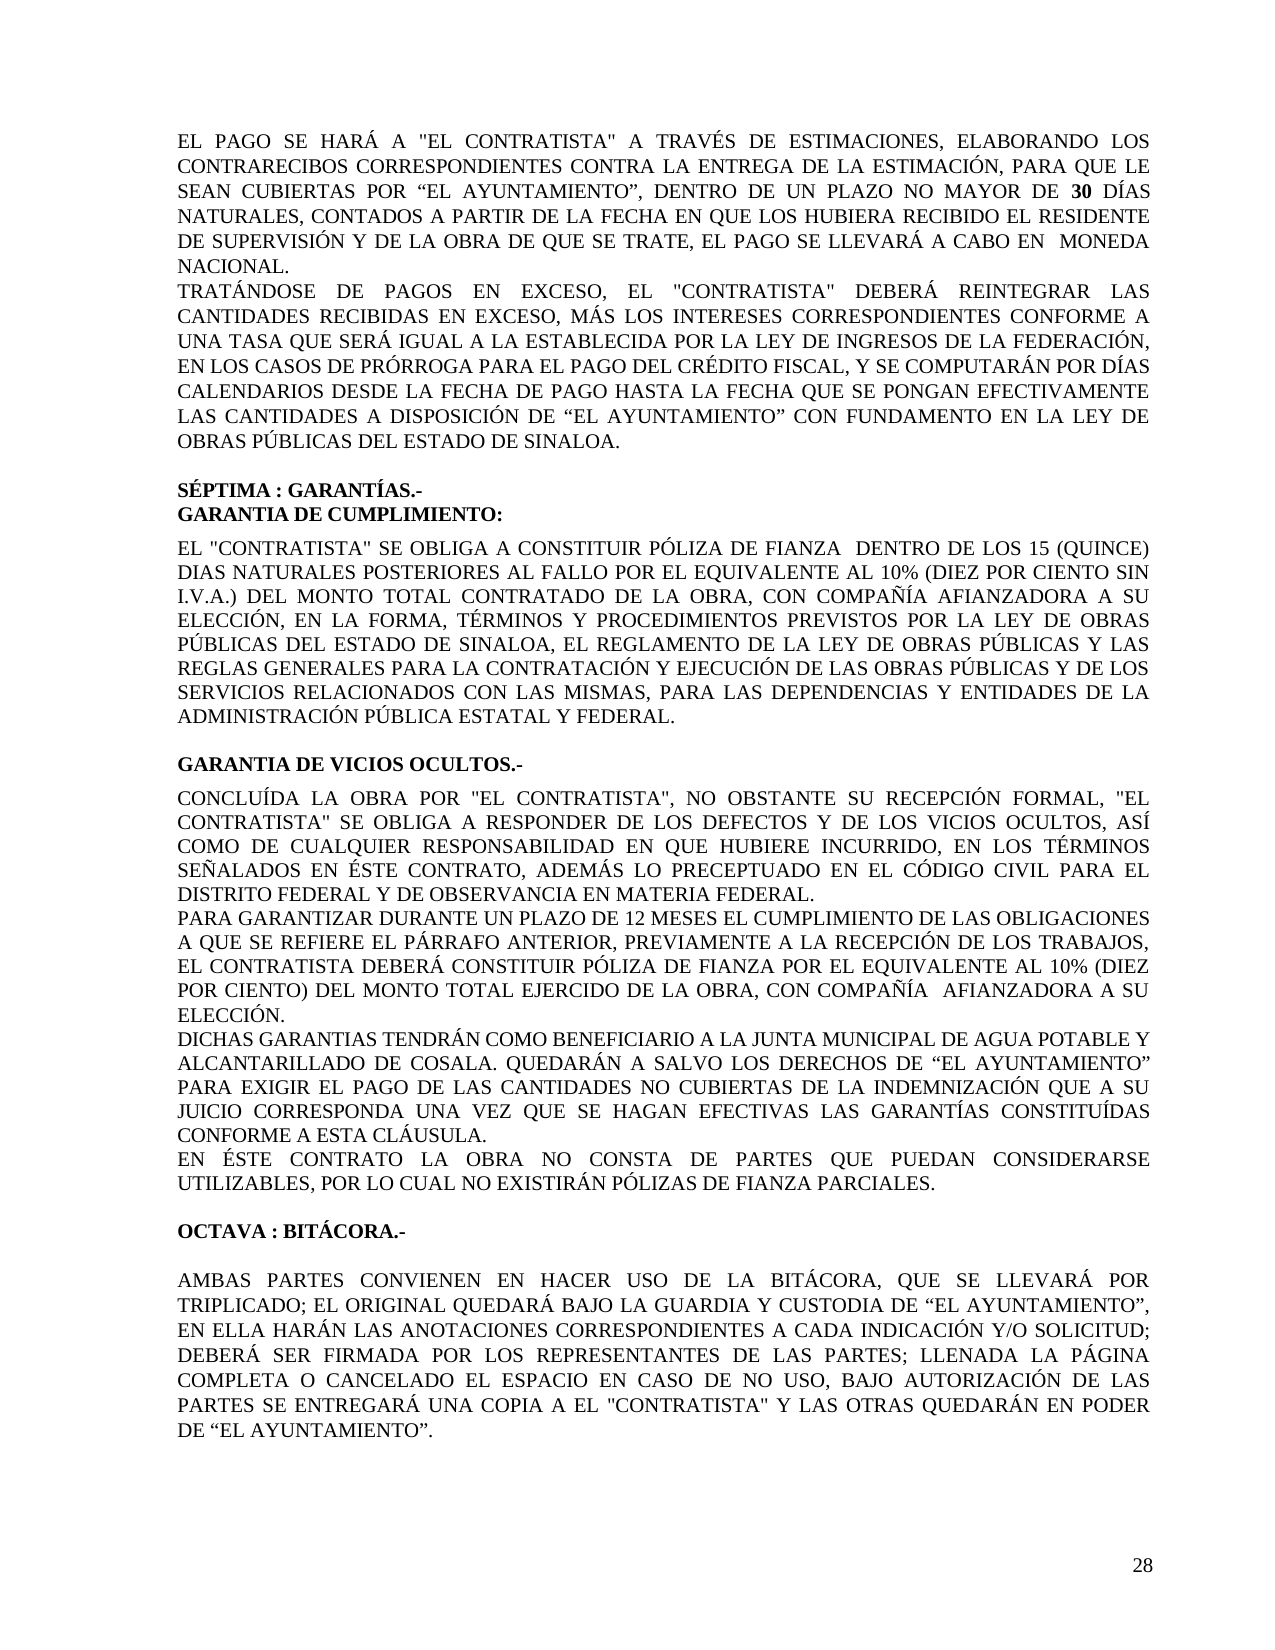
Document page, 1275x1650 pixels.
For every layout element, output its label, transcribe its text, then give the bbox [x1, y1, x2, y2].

text EN ÉSTE CONTRATO CONSTA DE PARTES QUE PUEDAN CONSIDERARSE UTILIZABLES, POR LO CUAL NO EXISTIRÁN PÓLIZAS DE FIANZA PARCIALES. [177, 1147, 1151, 1195]
text CONCLUÍDA "EL CONTRATISTA", NO OBSTANTE SU RECEPCIÓN FORMAL, "EL CONTRATISTA" SE OBLIGA A RESPONDER DE LOS DEFECTOS Y DE LOS VICIOS OCULTOS, ASÍ COMO DE CUALQUIER RESPONSABILIDAD EN QUE HUBIERE INCURRIDO, EN LOS TÉRMINOS SEÑALADOS EN ÉSTE CONTRATO, ADEMÁS LO PRECEPTUADO EN EL CÓDIGO CIVIL PARA EL DISTRITO FEDERAL Y DE OBSERVANCIA EN MATERIA FEDERAL. [177, 786, 1151, 906]
text PARA GARANTIZAR DURANTE UN PLAZO DE 12 MESES EL CUMPLIMIENTO DE LAS OBLIGACIONES A QUE SE REFIERE EL PÁRRAFO ANTERIOR, PREVIAMENTE A LOS TRABAJOS, EL CONTRATISTA DEBERÁ CONSTITUIR PÓLIZA DE FIANZA POR EL EQUIVALENTE AL 10% (DIEZ POR CIENTO) DEL MONTO TOTAL EJERCIDO DE , CON COMPAÑÍA AFIANZADORA A SU ELECCIÓN. [177, 906, 1151, 1027]
subtitle GARANTIA DE VICIOS OCULTOS.- [177, 752, 1151, 776]
text TRATÁNDOSE DE PAGOS EN EXCESO, EL "CONTRATISTA" DEBERÁ REINTEGRAR LAS CANTIDADES RECIBIDAS EN EXCESO, MÁS LOS INTERESES CORRESPONDIENTES CONFORME A UNA TASA QUE SERÁ IGUAL A INGRESOS DE , EN LOS CASOS DE PRÓRROGA PARA EL PAGO DEL CRÉDITO FISCAL, Y SE COMPUTARÁN POR DÍAS CALENDARIOS DESDE PAGO HASTA SE PONGAN EFECTIVAMENTE LAS CANTIDADES A DISPOSICIÓN DE “EL AYUNTAMIENTO” CON FUNDAMENTO EN OBRAS PÚBLICAS DEL ESTADO DE SINALOA. [177, 279, 1151, 454]
text SÉPTIMA : GARANTÍAS.- [177, 478, 1151, 502]
text EL "CONTRATISTA" SE OBLIGA A CONSTITUIR PÓLIZA DE FIANZA DENTRO DE LOS 15 (QUINCE) DIAS NATURALES POSTERIORES AL FALLO POR EL EQUIVALENTE AL 10% (DIEZ POR CIENTO SIN I.V.A.) DEL MONTO TOTAL CONTRATADO DE , CON COMPAÑÍA AFIANZADORA A SU ELECCIÓN, EN , TÉRMINOS Y PROCEDIMIENTOS PREVISTOS POR OBRAS PÚBLICAS DEL ESTADO DE SINALOA, EL REGLAMENTO DE OBRAS PÚBLICAS Y LAS REGLAS GENERALES PARA EJECUCIÓN DE LAS OBRAS PÚBLICAS Y DE LOS SERVICIOS RELACIONADOS CON LAS MISMAS, PARA LAS DEPENDENCIAS Y ENTIDADES DE ESTATAL Y FEDERAL. [177, 536, 1151, 728]
text AMBAS PARTES CONVIENEN EN HACER USO DE , QUE SE LLEVARÁ POR TRIPLICADO; EL ORIGINAL QUEDARÁ BAJO CUSTODIA DE “EL AYUNTAMIENTO”, EN ELLA HARÁN LAS ANOTACIONES CORRESPONDIENTES A CADA INDICACIÓN Y/O SOLICITUD; DEBERÁ SER FIRMADA POR LOS REPRESENTANTES DE LAS PARTES; LLENADA O CANCELADO EL ESPACIO EN CASO DE NO USO, BAJO AUTORIZACIÓN DE LAS PARTES SE ENTREGARÁ UNA COPIA A EL "CONTRATISTA" Y LAS OTRAS QUEDARÁN EN PODER DE “EL AYUNTAMIENTO”. [177, 1267, 1151, 1442]
text GARANTIA DE CUMPLIMIENTO: [177, 502, 1151, 526]
text DICHAS GARANTIAS TENDRÁN COMO BENEFICIARIO A LA JUNTA MUNICIPAL DE AGUA POTABLE Y ALCANTARILLADO DE COSALA. QUEDARÁN A SALVO LOS DERECHOS DE “EL AYUNTAMIENTO” PARA EXIGIR EL PAGO DE LAS CANTIDADES NO CUBIERTAS DE A SU JUICIO CORRESPONDA UNA VEZ QUE SE HAGAN EFECTIVAS LAS GARANTÍAS CONSTITUÍDAS CONFORME A ESTA CLÁUSULA. [177, 1027, 1151, 1147]
text OCTAVA : BITÁCORA.- [177, 1219, 1151, 1243]
text EL PAGO SE HARÁ A "EL CONTRATISTA" A TRAVÉS DE ESTIMACIONES, ELABORANDO LOS CONTRARECIBOS CORRESPONDIENTES CONTRA , PARA QUE LE SEAN CUBIERTAS POR “EL AYUNTAMIENTO”, DENTRO DE UN PLAZO NO MAYOR DE 30 DÍAS NATURALES, CONTADOS A PARTIR DE QUE LOS HUBIERA RECIBIDO EL RESIDENTE DE SUPERVISIÓN Y DE QUE SE TRATE, EL PAGO SE LLEVARÁ A CABO EN MONEDA NACIONAL. [177, 129, 1151, 279]
